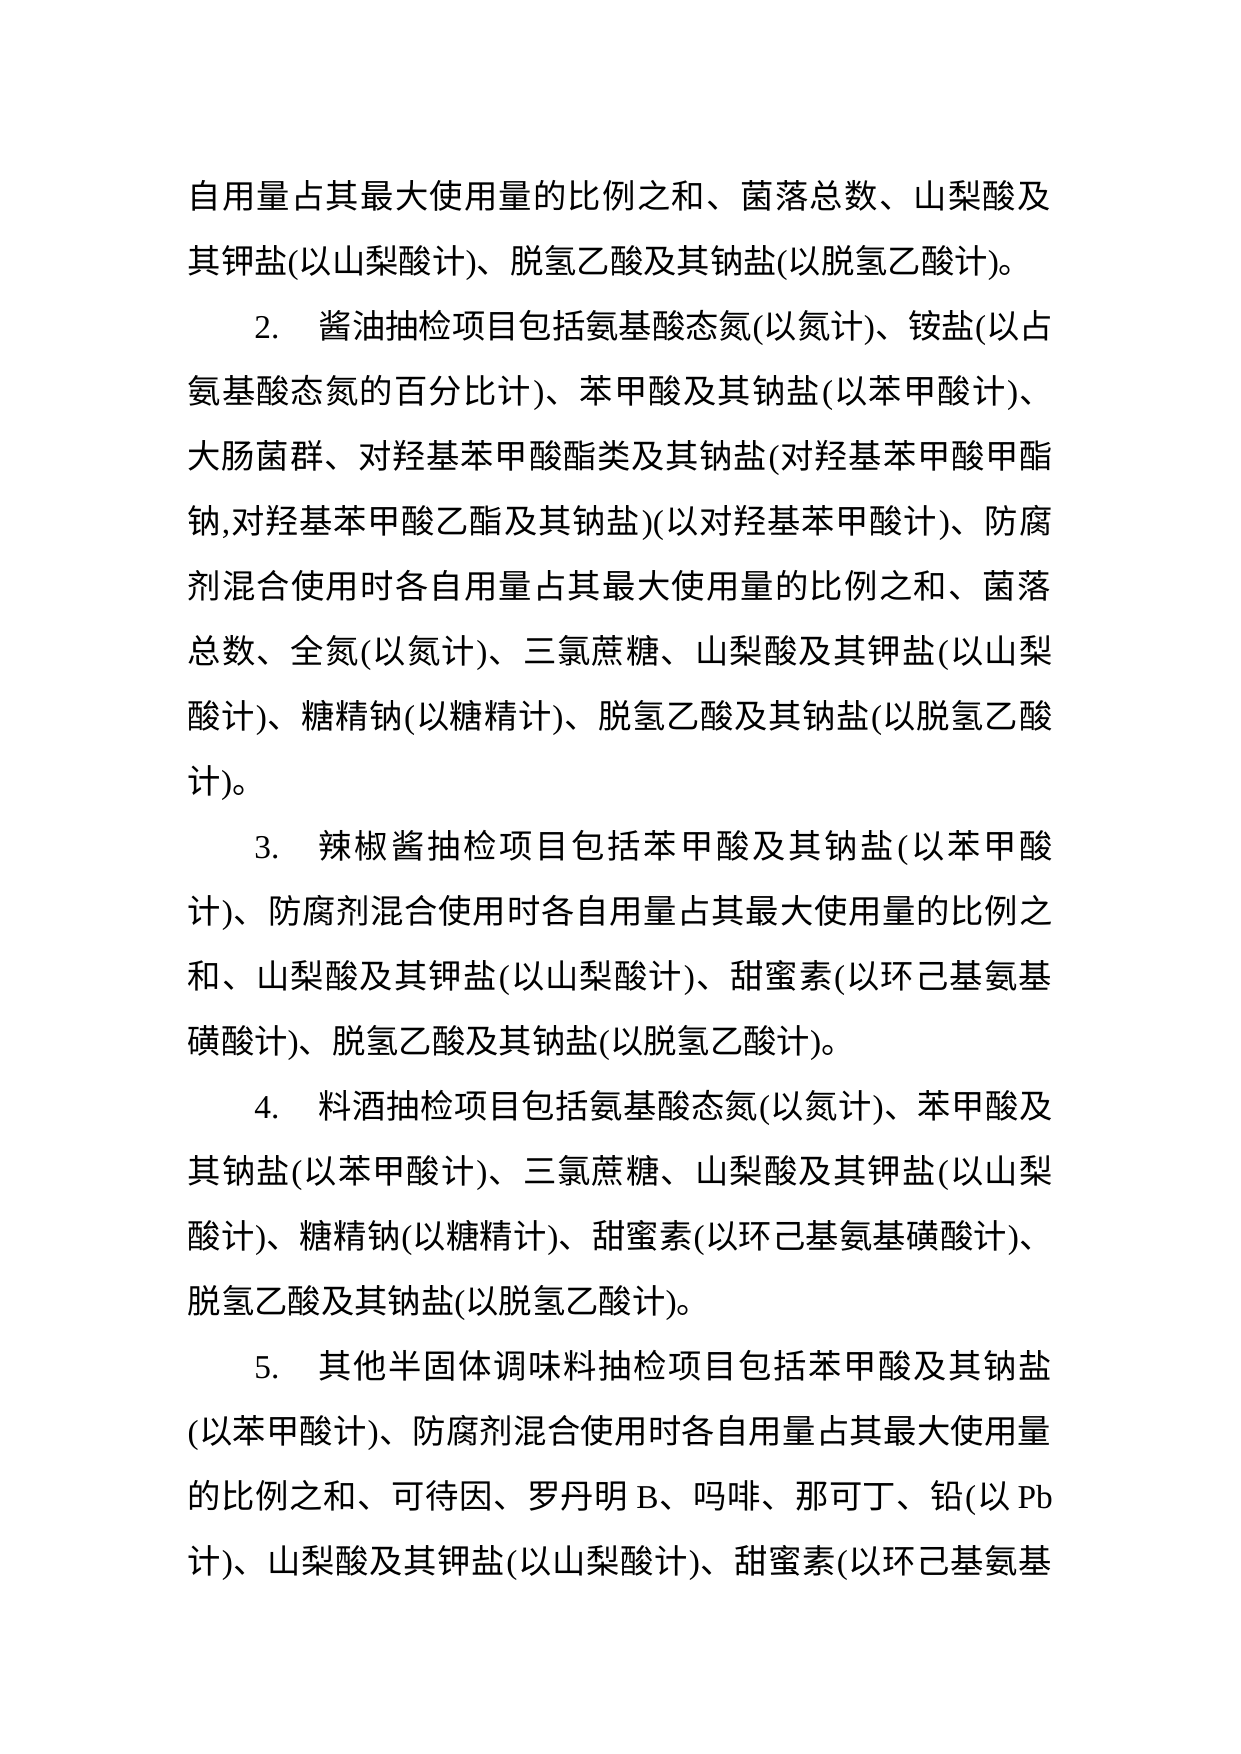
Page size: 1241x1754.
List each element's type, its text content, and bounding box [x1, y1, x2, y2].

list 料酒抽检项目包括氨基酸态氮(以氮计)、苯甲酸及其钠盐(以苯甲酸计)、三氯蔗糖、山梨酸及其钾盐(以山梨酸计)、糖精钠(以糖精计)、甜蜜素(以环己基氨基磺酸计)、脱氢乙酸及其钠盐(以脱氢乙酸计)。 [187, 1072, 1053, 1332]
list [187, 162, 1053, 292]
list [187, 1332, 1053, 1592]
list 酱油抽检项目包括氨基酸态氮(以氮计)、铵盐(以占氨基酸态氮的百分比计)、苯甲酸及其钠盐(以苯甲酸计)、大肠菌群、对羟基苯甲酸酯类及其钠盐(对羟基苯甲酸甲酯钠,对羟基苯甲酸乙酯及其钠盐)(以对羟基苯甲酸计)、防腐剂混合使用时各自用量占其最大使用量的比例之和、菌落总数、全氮(以氮计)、三氯蔗糖、山梨酸及其钾盐(以山梨酸计)、糖精钠(以糖精计)、脱氢乙酸及其钠盐(以脱氢乙酸计)。 [187, 292, 1053, 812]
list 辣椒酱抽检项目包括苯甲酸及其钠盐(以苯甲酸计)、防腐剂混合使用时各自用量占其最大使用量的比例之和、山梨酸及其钾盐(以山梨酸计)、甜蜜素(以环己基氨基磺酸计)、脱氢乙酸及其钠盐(以脱氢乙酸计)。 [187, 812, 1053, 1072]
